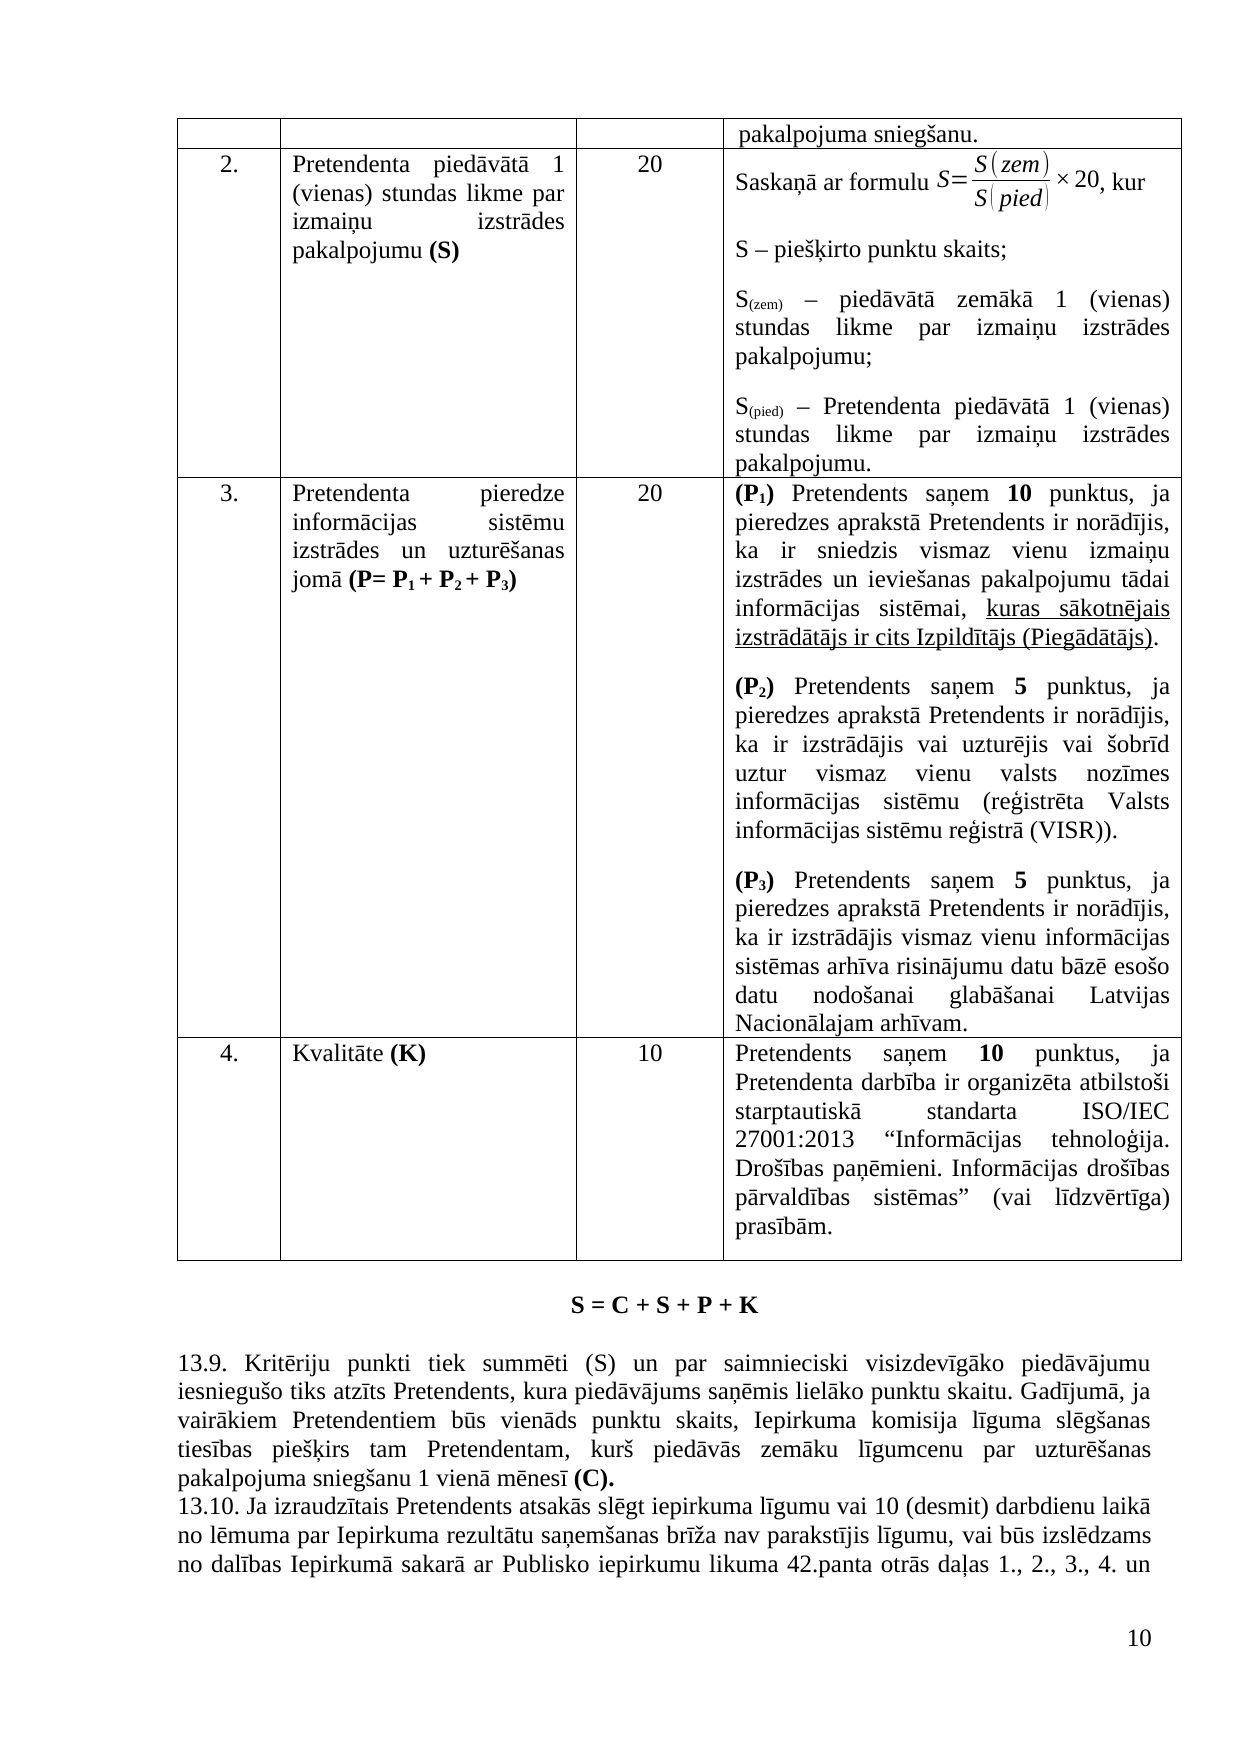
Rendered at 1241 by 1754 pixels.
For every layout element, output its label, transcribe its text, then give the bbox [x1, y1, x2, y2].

table_cell Kvalitāte (K) [281, 1038, 576, 1260]
table_cell 4. [178, 1038, 280, 1260]
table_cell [281, 119, 576, 148]
table_cell Pretendenta piedāvātā 1 (vienas) stundas likme par izmaiņu izstrādes pakalpojumu (S) [281, 149, 576, 477]
table_cell 2. [178, 149, 280, 477]
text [177, 1491, 1152, 1578]
table_cell 1. [178, 119, 280, 148]
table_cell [724, 119, 1181, 148]
table_cell 20 [577, 478, 723, 1037]
table_cell 10 [577, 1038, 723, 1260]
text 13.9. Kritēriju punkti tiek summēti (S) un par saimnieciski visizdevīgāko piedāvājumu iesniegušo tiks atzīts Pretendents, kura piedāvājums saņēmis lielāko punktu skaitu. Gadījumā, ja vairākiem Pretendentiem būs vienāds punktu skaits, Iepirkuma komisija līguma slēgšanas tiesības piešķirs tam Pretendentam, kurš piedāvās zemāku līgumcenu par uzturēšanas pakalpojuma sniegšanu 1 vienā mēnesī (C). [177, 1348, 1152, 1491]
text S = C + S + P + K [177, 1290, 1152, 1319]
table_cell 20 [577, 149, 723, 477]
table_cell Saskaņā ar formulu , kur S – piešķirto punktu skaits; S(zem) – piedāvātā zemākā 1 (vienas) stundas likme par izmaiņu izstrādes pakalpojumu; S(pied) – Pretendenta piedāvātā 1 (vienas) stundas likme par izmaiņu izstrādes pakalpojumu. [724, 149, 1181, 477]
table_cell 50 [577, 119, 723, 148]
table_cell Pretendents saņem 10 punktus, ja Pretendenta darbība ir organizēta atbilstoši starptautiskā standarta ISO/IEC 27001:2013 “Informācijas tehnoloģija. Drošības paņēmieni. Informācijas drošības pārvaldības sistēmas” (vai līdzvērtīga) prasībām. [724, 1038, 1181, 1260]
table_cell 3. [178, 478, 280, 1037]
table_cell Pretendenta pieredze informācijas sistēmu izstrādes un uzturēšanas jomā (P= P1 + P2 + P3) [281, 478, 576, 1037]
table_cell (P1) Pretendents saņem 10 punktus, ja pieredzes aprakstā Pretendents ir norādījis, ka ir sniedzis vismaz vienu izmaiņu izstrādes un ieviešanas pakalpojumu tādai informācijas sistēmai, kuras sākotnējais izstrādātājs ir cits Izpildītājs (Piegādātājs). (P2) Pretendents saņem 5 punktus, ja pieredzes aprakstā Pretendents ir norādījis, ka ir izstrādājis vai uzturējis vai šobrīd uztur vismaz vienu valsts nozīmes informācijas sistēmu (reģistrēta Valsts informācijas sistēmu reģistrā (VISR)). (P3) Pretendents saņem 5 punktus, ja pieredzes aprakstā Pretendents ir norādījis, ka ir izstrādājis vismaz vienu informācijas sistēmas arhīva risinājumu datu bāzē esošo datu nodošanai glabāšanai Latvijas Nacionālajam arhīvam. [724, 478, 1181, 1037]
